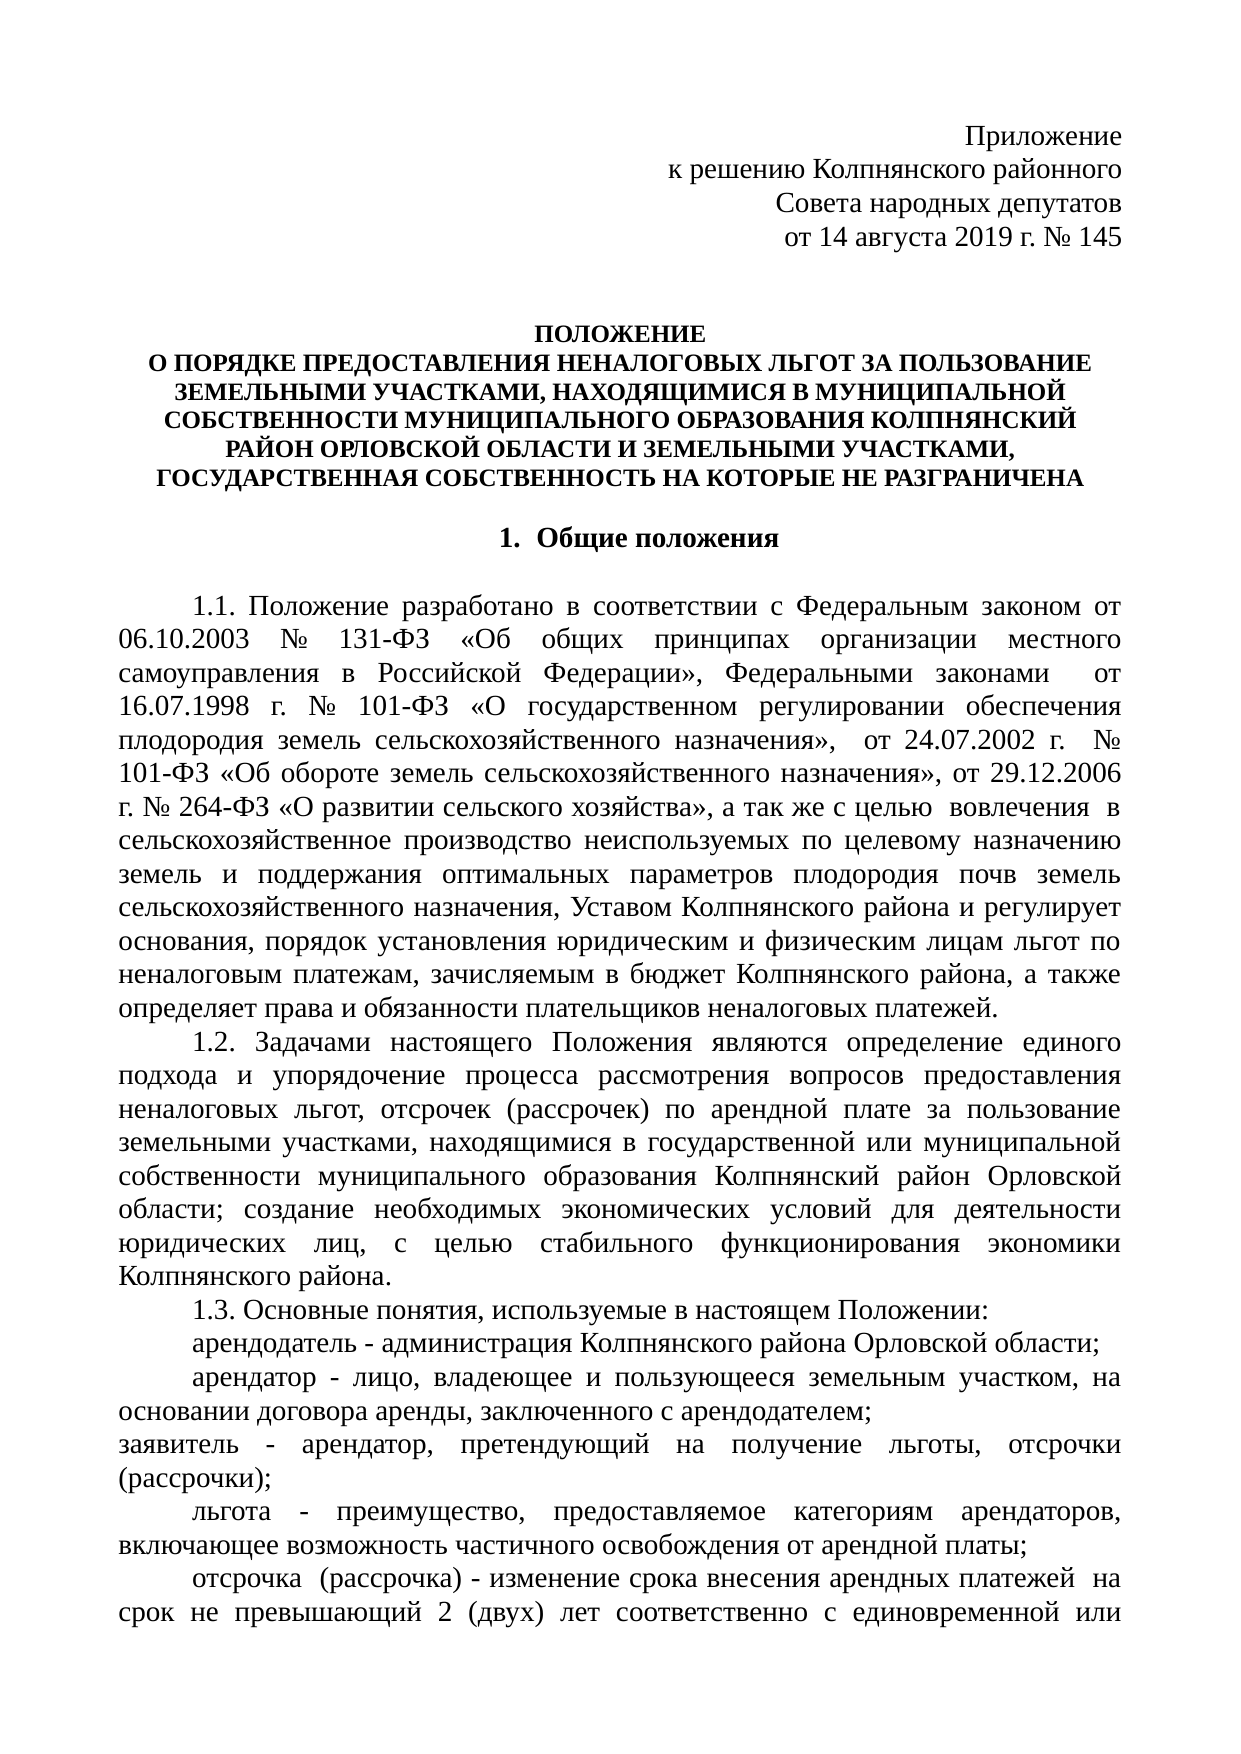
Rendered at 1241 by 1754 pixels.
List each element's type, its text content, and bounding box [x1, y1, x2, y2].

text Приложение [118, 118, 1122, 152]
text 1.3. Основные понятия, используемые в настоящем Положении: [118, 1292, 1122, 1326]
text от 14 августа 2019 г. № 145 [118, 219, 1122, 252]
text арендодатель - администрация Колпнянского района Орловской области; [118, 1326, 1122, 1359]
text ПОЛОЖЕНИЕ [118, 319, 1122, 348]
text Совета народных депутатов [118, 185, 1122, 219]
text арендатор - лицо, владеющее и пользующееся земельным участком, на основании договора аренды, заключенного с арендодателем; [118, 1359, 1122, 1426]
text 1.1. Положение разработано в соответствии с Федеральным законом от 06.10.2003 № 131-ФЗ «Об общих принципах организации местного самоуправления в Российской Федерации», Федеральными законами от 16.07.1998 г. № 101-ФЗ «О государственном регулировании обеспечения плодородия земель сельскохозяйственного назначения», от 24.07.2002 г. № 101-ФЗ «Об обороте земель сельскохозяйственного назначения», от 29.12.2006 г. № 264-ФЗ «О развитии сельского хозяйства», а так же с целью вовлечения в сельскохозяйственное производство неиспользуемых по целевому назначению земель и поддержания оптимальных параметров плодородия почв земель сельскохозяйственного назначения, Уставом Колпнянского района и регулирует основания, порядок установления юридическим и физическим лицам льгот по неналоговым платежам, зачисляемым в бюджет Колпнянского района, а также определяет права и обязанности плательщиков неналоговых платежей. [118, 588, 1122, 1024]
text 1.2. Задачами настоящего Положения являются определение единого подхода и упорядочение процесса рассмотрения вопросов предоставления неналоговых льгот, отсрочек (рассрочек) по арендной плате за пользование земельными участками, находящимися в государственной или муниципальной собственности муниципального образования Колпнянский район Орловской области; создание необходимых экономических условий для деятельности юридических лиц, с целью стабильного функционирования экономики Колпнянского района. [118, 1024, 1122, 1292]
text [118, 1560, 1122, 1627]
text к решению Колпнянского районного [118, 152, 1122, 185]
list Общие положения [156, 521, 1122, 554]
text заявитель - арендатор, претендующий на получение льготы, отсрочки (рассрочки); [118, 1426, 1122, 1493]
text О ПОРЯДКЕ ПРЕДОСТАВЛЕНИЯ НЕНАЛОГОВЫХ ЛЬГОТ ЗА ПОЛЬЗОВАНИЕ ЗЕМЕЛЬНЫМИ УЧАСТКАМИ, НАХОДЯЩИМИСЯ В МУНИЦИПАЛЬНОЙ СОБСТВЕННОСТИ МУНИЦИПАЛЬНОГО ОБРАЗОВАНИЯ КОЛПНЯНСКИЙ РАЙОН ОРЛОВСКОЙ ОБЛАСТИ И ЗЕМЕЛЬНЫМИ УЧАСТКАМИ, ГОСУДАРСТВЕННАЯ СОБСТВЕННОСТЬ НА КОТОРЫЕ НЕ РАЗГРАНИЧЕНА [118, 348, 1122, 492]
text льгота - преимущество, предоставляемое категориям арендаторов, включающее возможность частичного освобождения от арендной платы; [118, 1493, 1122, 1560]
